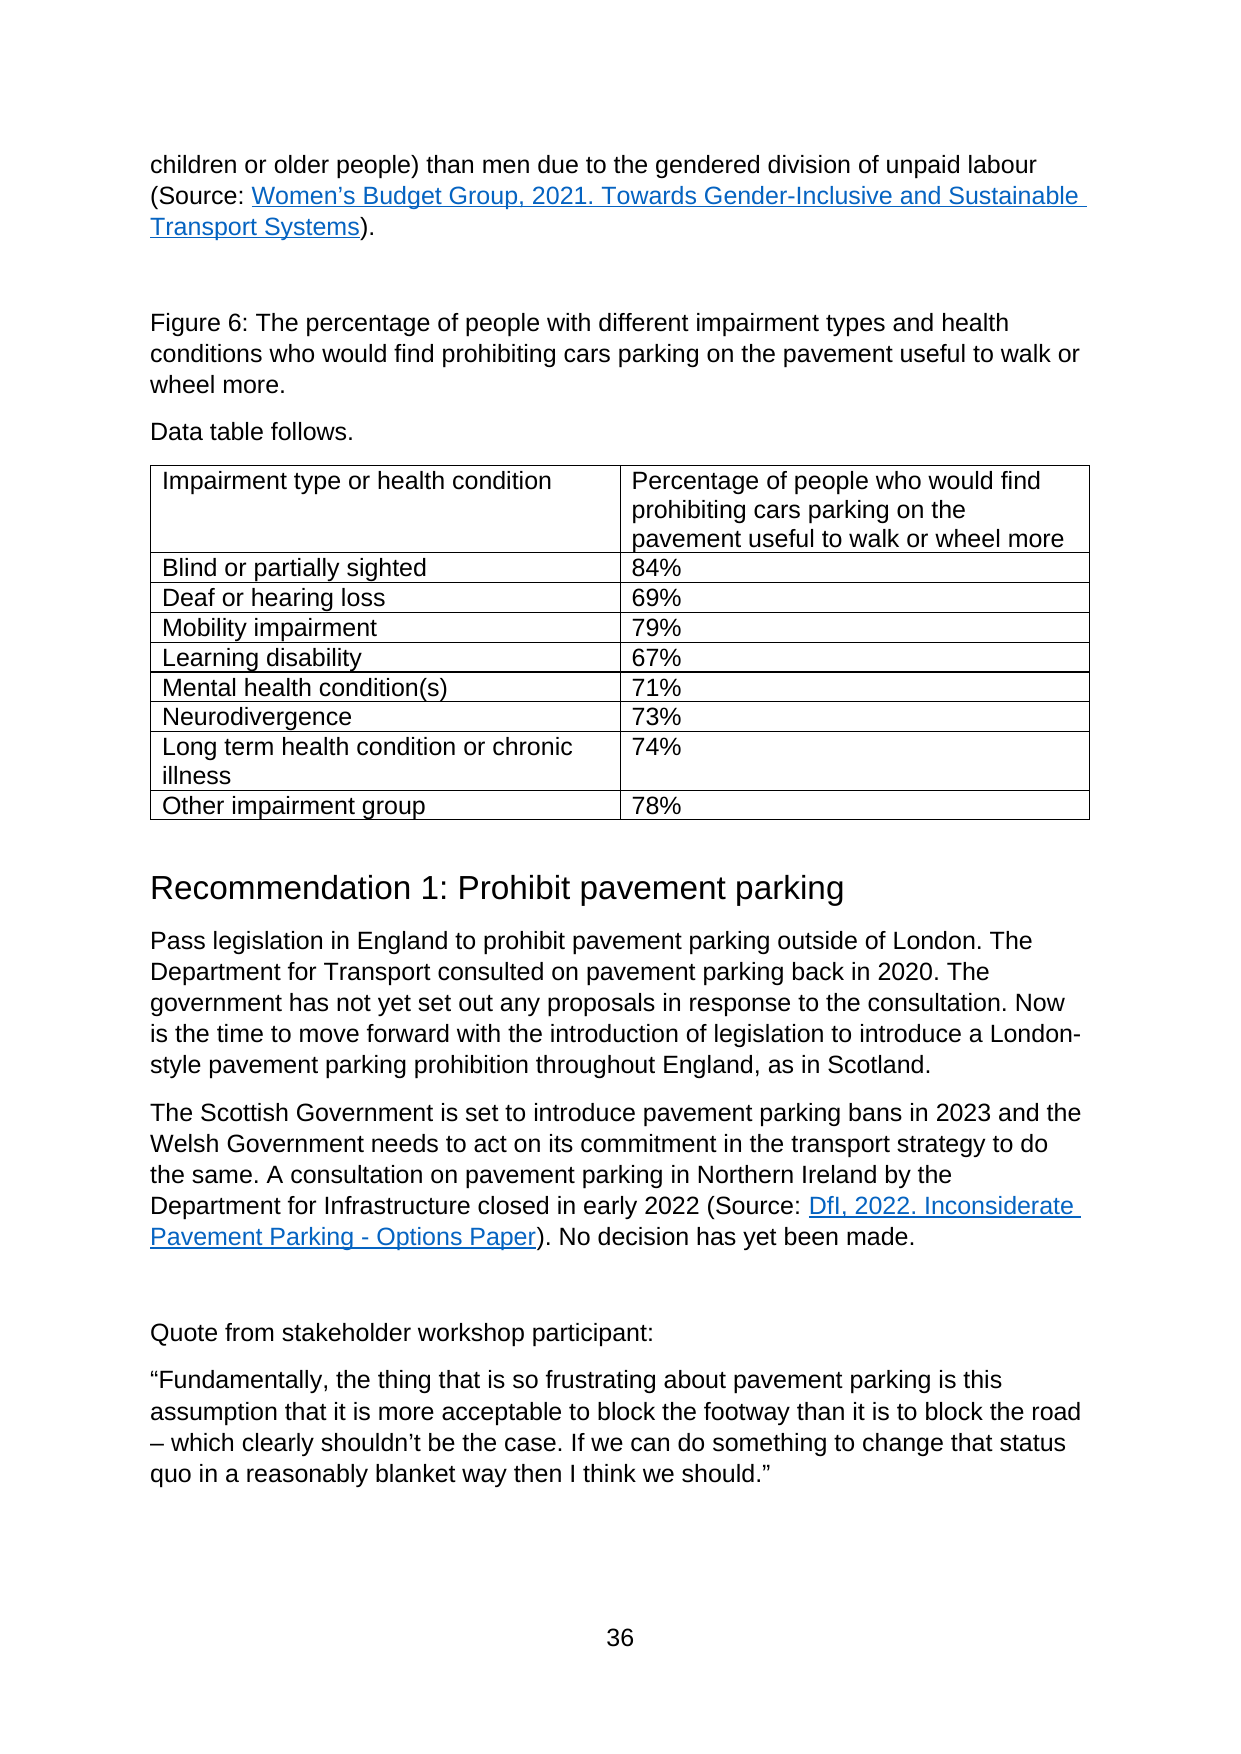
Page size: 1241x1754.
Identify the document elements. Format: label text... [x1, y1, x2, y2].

table_cell Blind or partially sighted [151, 553, 620, 582]
table_cell 73% [621, 702, 1089, 731]
text Pass legislation in England to prohibit pavement parking outside of London. The Department for Transport consulted on pavement parking back in 2020. The government has not yet set out any proposals in response to the consultation. Now is the time to move forward with the introduction of legislation to introduce a London-style pavement parking prohibition throughout England, as in Scotland. [150, 926, 1090, 1079]
text Figure 6: The percentage of people with different impairment types and health conditions who would find prohibiting cars parking on the pavement useful to walk or wheel more. [150, 307, 1090, 398]
table_cell 74% [621, 732, 1089, 789]
table_cell Mobility impairment [151, 613, 620, 642]
table_header Percentage of people who would find prohibiting cars parking on the pavement useful to walk or wheel more [621, 466, 1089, 552]
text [150, 150, 1090, 241]
table_cell 67% [621, 643, 1089, 671]
text The Scottish Government is set to introduce pavement parking bans in 2023 and the Welsh Government needs to act on its commitment in the transport strategy to do the same. A consultation on pavement parking in Northern Ireland by the Department for Infrastructure closed in early 2022 (Source: DfI, 2022. Inconsiderate Pavement Parking - Options Paper). No decision has yet been made. [150, 1098, 1090, 1251]
table_cell Neurodivergence [151, 702, 620, 731]
text Data table follows. [150, 417, 1090, 446]
text Quote from stakeholder workshop participant: [150, 1318, 1090, 1346]
table_cell Learning disability [151, 643, 620, 671]
table_cell Long term health condition or chronic illness [151, 732, 620, 789]
table_header Impairment type or health condition [151, 466, 620, 552]
subtitle Recommendation 1: Prohibit pavement parking [150, 868, 1090, 907]
text “Fundamentally, the thing that is so frustrating about pavement parking is this assumption that it is more acceptable to block the footway than it is to block the road – which clearly shouldn’t be the case. If we can do something to change that status quo in a reasonably blanket way then I think we should.” [150, 1365, 1090, 1487]
table_cell Deaf or hearing loss [151, 583, 620, 612]
table_cell 69% [621, 583, 1089, 612]
table_cell 71% [621, 673, 1089, 701]
table_cell Mental health condition(s) [151, 673, 620, 701]
table_cell 84% [621, 553, 1089, 582]
table_cell Other impairment group [151, 791, 620, 819]
table_cell 78% [621, 791, 1089, 819]
table_cell 79% [621, 613, 1089, 642]
